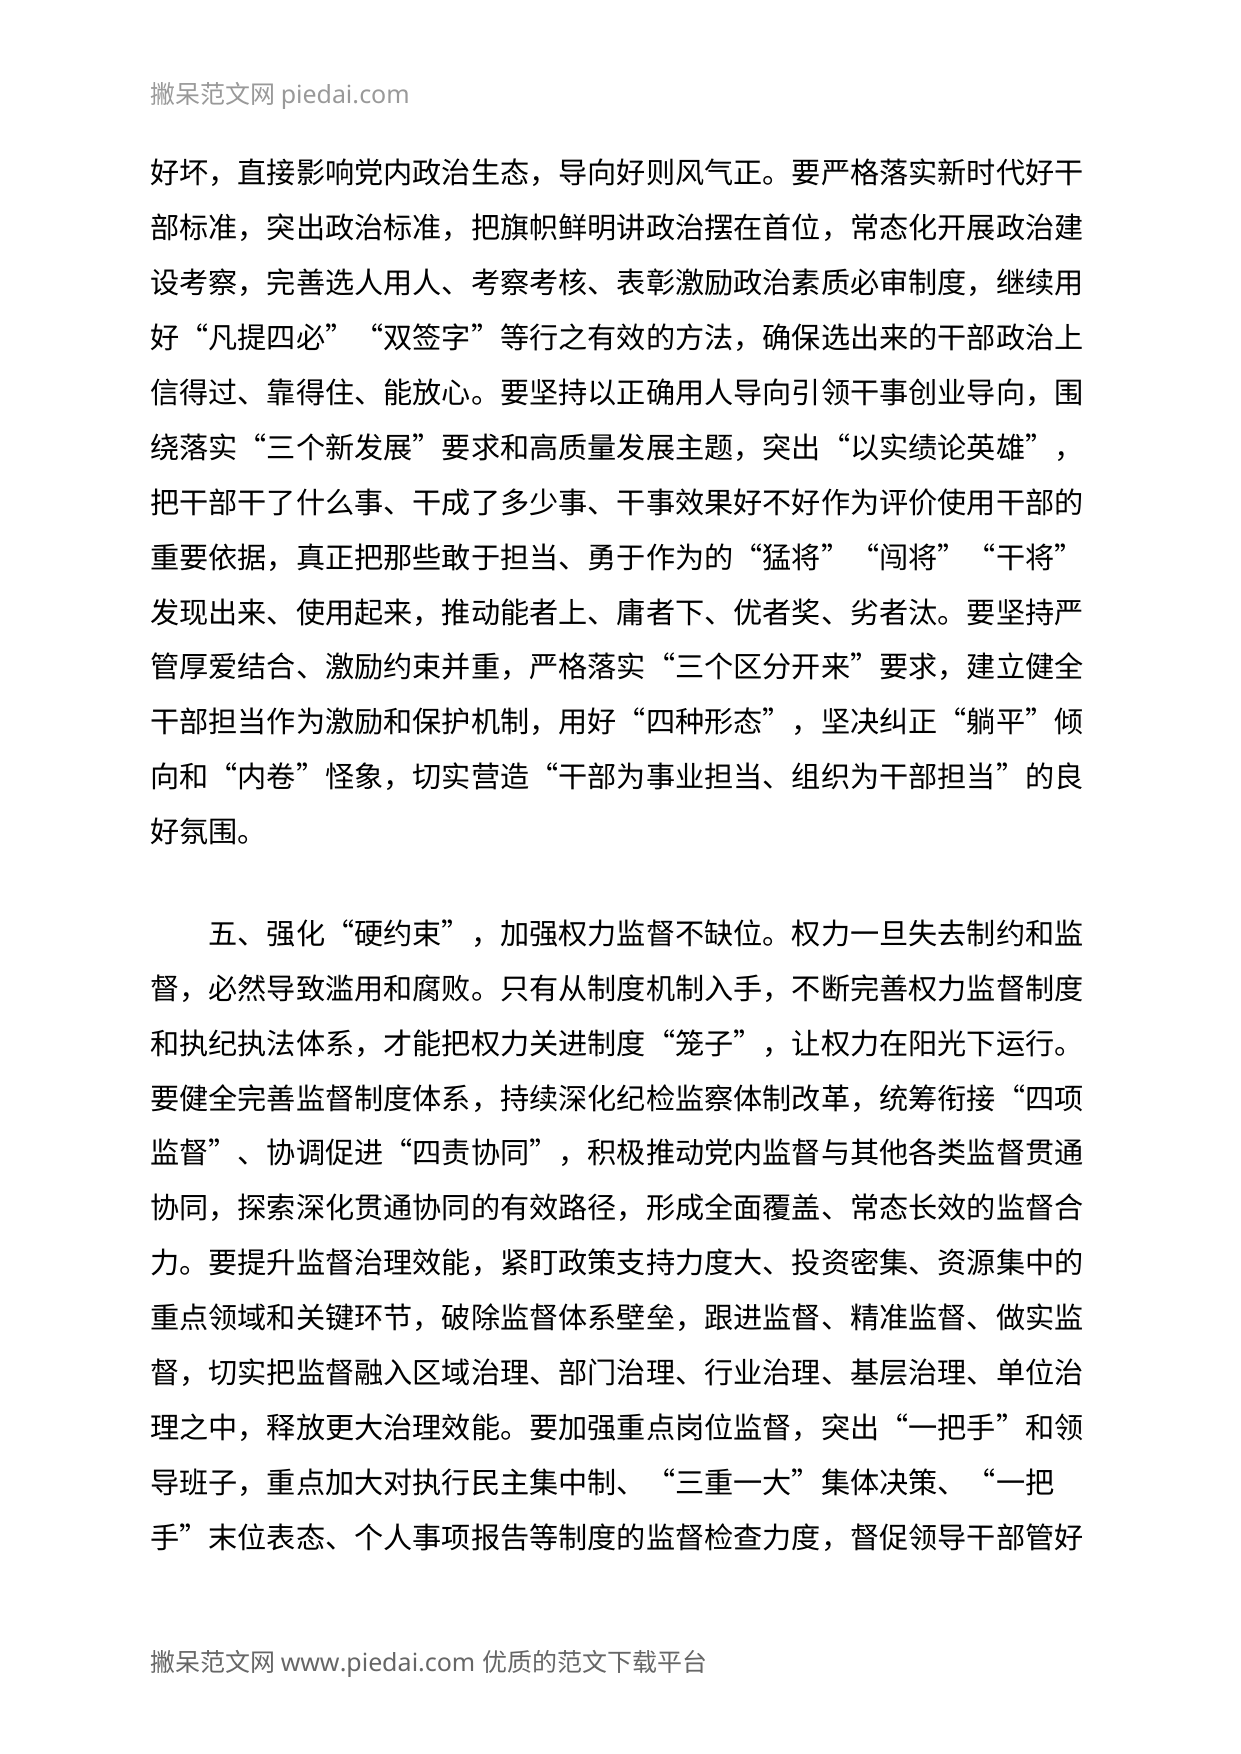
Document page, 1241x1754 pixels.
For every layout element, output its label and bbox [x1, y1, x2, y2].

text [150, 150, 1090, 851]
text [150, 911, 1090, 1557]
